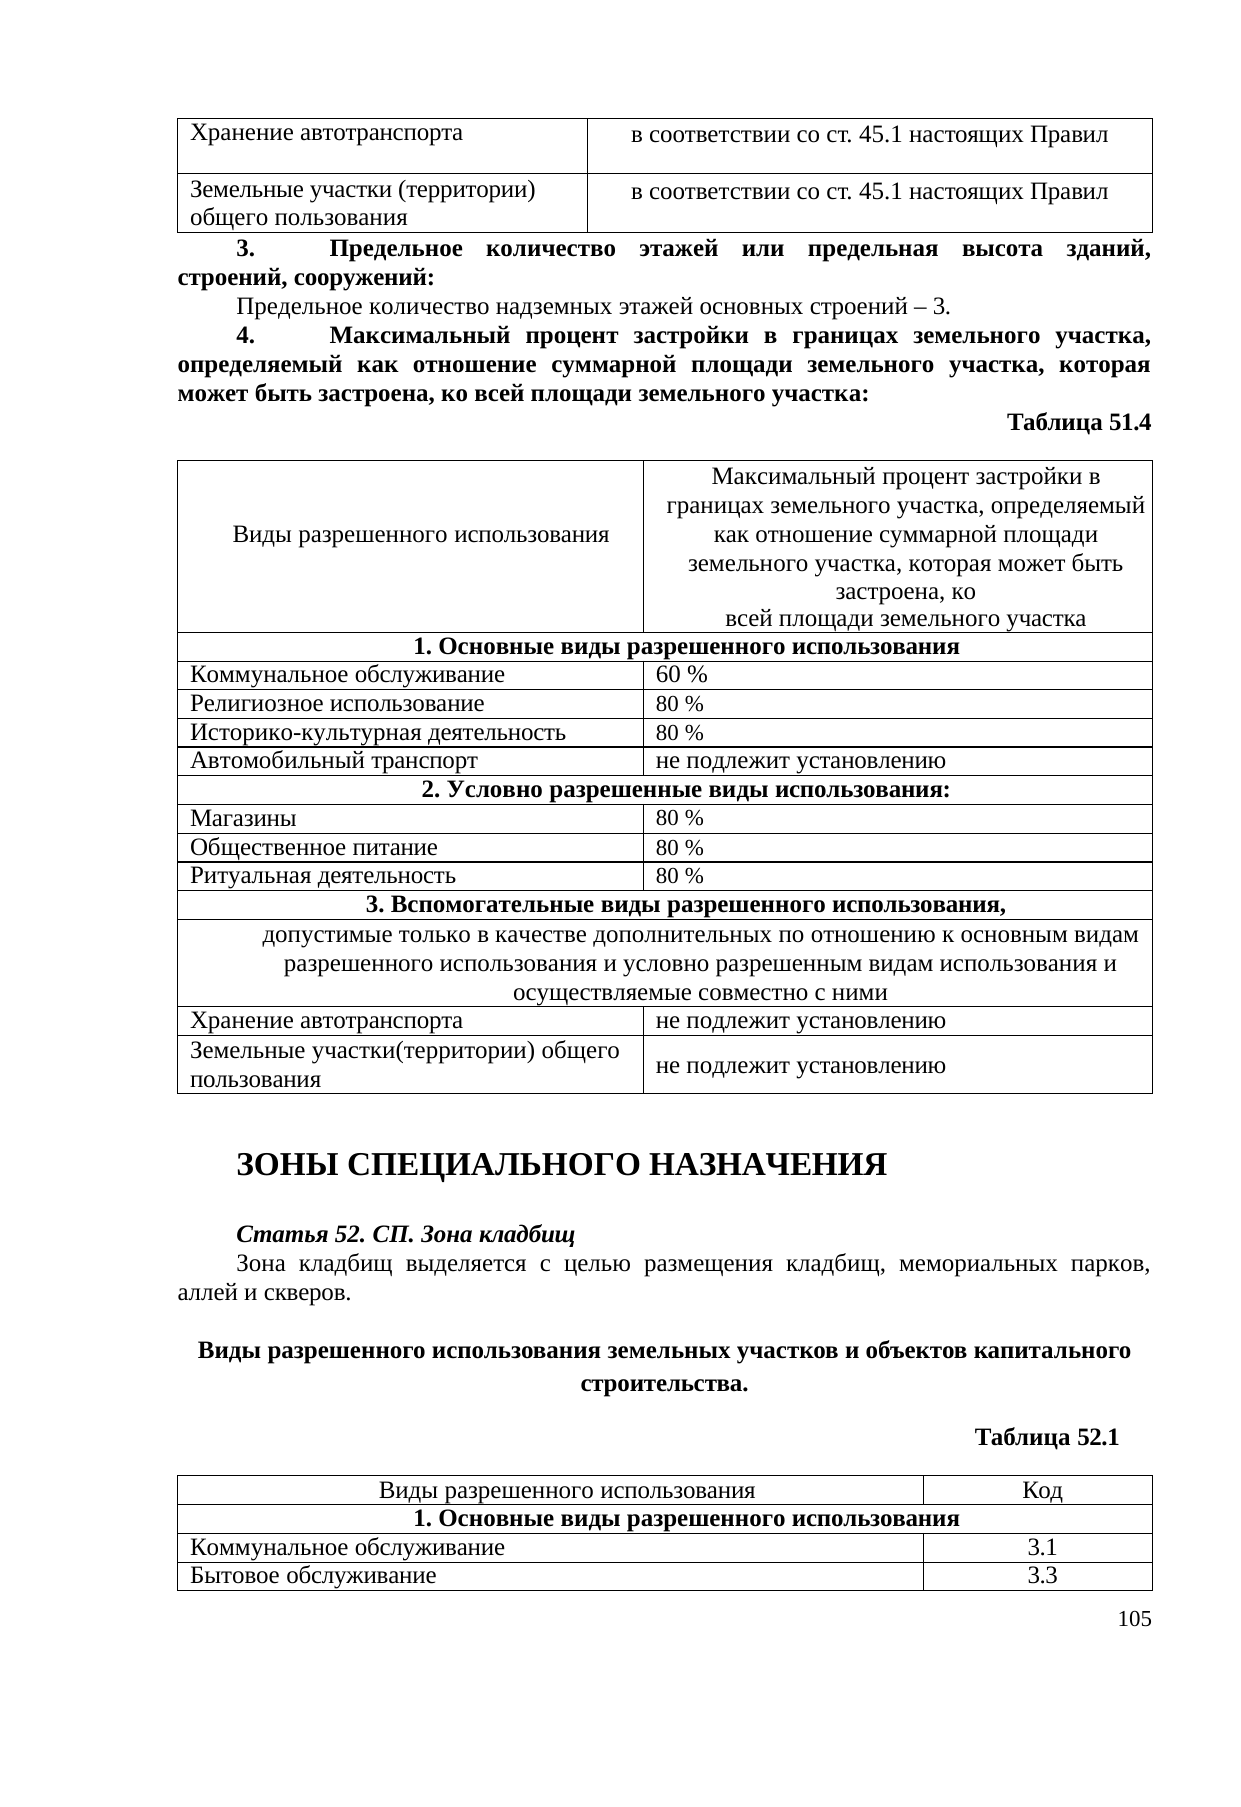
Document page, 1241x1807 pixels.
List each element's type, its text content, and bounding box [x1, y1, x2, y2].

table_header Код [924, 1476, 1152, 1504]
list Предельное количество этажей или предельная высота зданий, строений, сооружений: [177, 233, 1152, 291]
subtitle Статья 52. СП. Зона кладбищ [177, 1219, 1152, 1248]
table_cell 1. Основные виды разрешенного использования [178, 1505, 1152, 1533]
table_cell 80 % [644, 690, 1152, 718]
text Виды разрешенного использования земельных участков и объектов капитального строительства. [177, 1335, 1152, 1396]
table_cell Автомобильный транспорт [178, 748, 643, 775]
table_cell Земельные участки(территории) общего пользования [178, 1036, 643, 1093]
table_cell Коммунальное обслуживание [178, 1534, 923, 1562]
table_cell 3.3 [924, 1563, 1152, 1590]
table_cell 80 % [644, 834, 1152, 861]
table_cell 3. Вспомогательные виды разрешенного использования, [178, 891, 1152, 919]
table_cell Хранение автотранспорта [178, 119, 587, 173]
table_cell 1. Основные виды разрешенного использования [178, 633, 1152, 661]
table_cell Историко-культурная деятельность [178, 719, 643, 746]
list Максимальный процент застройки в границах земельного участка, определяемый как отношение суммарной площади земельного участка, которая может быть застроена, ко всей площади земельного участка: [177, 320, 1152, 407]
table_cell 2. Условно разрешенные виды использования: [178, 776, 1152, 804]
table_header Максимальный процент застройки в границах земельного участка, определяемый как отношение суммарной площади земельного участка, которая может быть застроена, ко всей площади земельного участка [644, 461, 1152, 632]
table_cell 80 % [644, 719, 1152, 746]
table_cell не подлежит установлению [644, 1007, 1152, 1035]
table_cell 3.1 [924, 1534, 1152, 1562]
text Таблица 52.1 [974, 1422, 1152, 1450]
table_cell Бытовое обслуживание [178, 1563, 923, 1590]
table_cell допустимые только в качестве дополнительных по отношению к основным видам разрешенного использования и условно разрешенным видам использования и осуществляемые совместно с ними [178, 920, 1152, 1006]
table_header Виды разрешенного использования [178, 461, 643, 632]
text Таблица 51.4 [177, 407, 1152, 435]
table_cell Коммунальное обслуживание [178, 662, 643, 689]
table_cell Земельные участки (территории) общего пользования [178, 174, 587, 232]
table_cell 80 % [644, 863, 1152, 890]
table_cell не подлежит установлению [644, 748, 1152, 775]
text Зона кладбищ выделяется с целью размещения кладбищ, мемориальных парков, аллей и скверов. [177, 1248, 1152, 1306]
table_cell в соответствии со ст. 45.1 настоящих Правил [588, 119, 1152, 173]
table_cell 60 % [644, 662, 1152, 689]
table_cell Религиозное использование [178, 690, 643, 718]
table_cell 80 % [644, 805, 1152, 832]
table_cell Ритуальная деятельность [178, 863, 643, 890]
text Предельное количество надземных этажей основных строений – 3. [177, 291, 1152, 319]
subtitle ЗОНЫ СПЕЦИАЛЬНОГО НАЗНАЧЕНИЯ [236, 1144, 1152, 1182]
table_cell Общественное питание [178, 834, 643, 861]
table_cell не подлежит установлению [644, 1036, 1152, 1093]
table_cell Магазины [178, 805, 643, 832]
table_header Виды разрешенного использования [178, 1476, 923, 1504]
table_cell в соответствии со ст. 45.1 настоящих Правил [588, 174, 1152, 232]
table_cell Хранение автотранспорта [178, 1007, 643, 1035]
